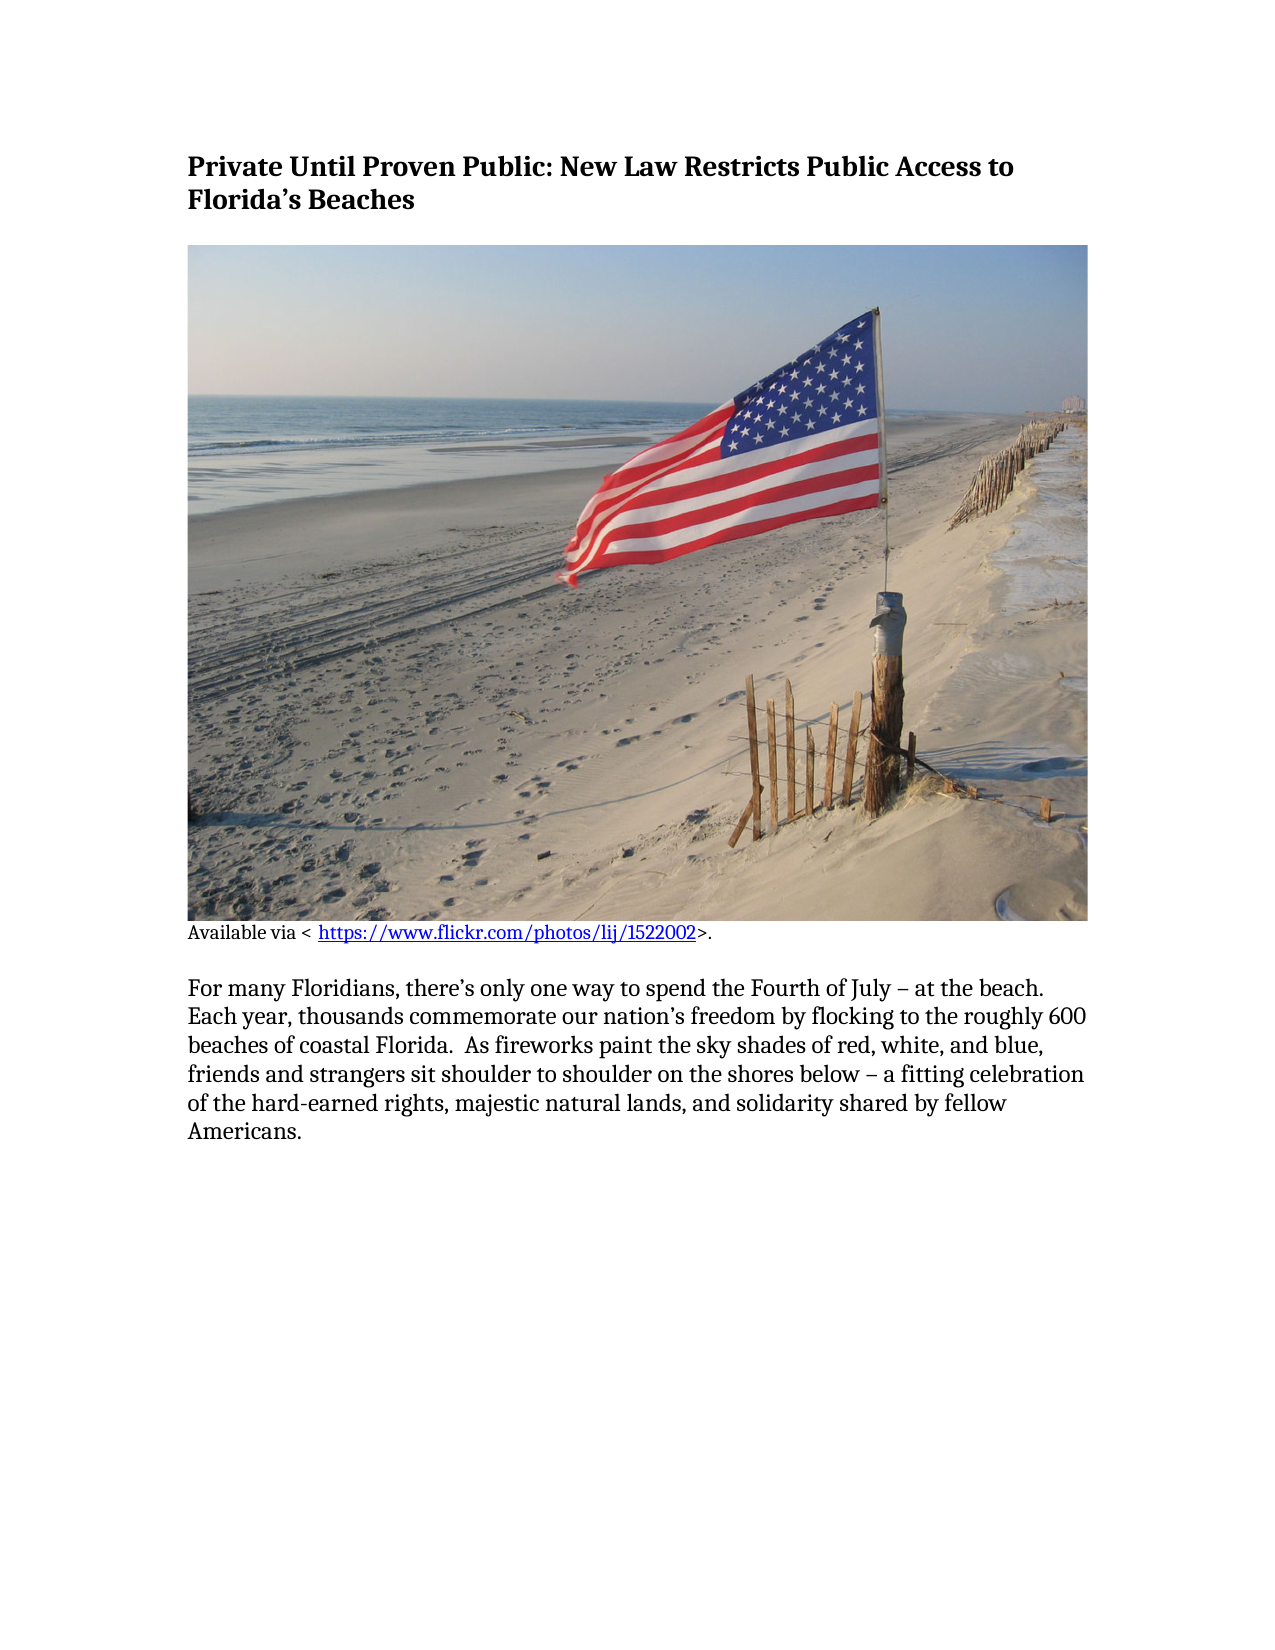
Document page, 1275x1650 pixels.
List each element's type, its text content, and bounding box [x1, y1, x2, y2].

text Available via < https://www.flickr.com/photos/lij/1522002>. [187, 921, 1087, 945]
text Private Until Proven Public: New Law Restricts Public Access to Florida’s Beaches [187, 150, 1087, 217]
picture [187, 245, 1088, 921]
text For many Floridians, there’s only one way to spend the Fourth of July – at the beach. Each year, thousands commemorate our nation’s freedom by flocking to the roughly 600 beaches of coastal Florida. As fireworks paint the sky shades of red, white, and blue, friends and strangers sit shoulder to shoulder on the shores below – a fitting celebration of the hard-earned rights, majestic natural lands, and solidarity shared by fellow Americans. [187, 973, 1087, 1146]
